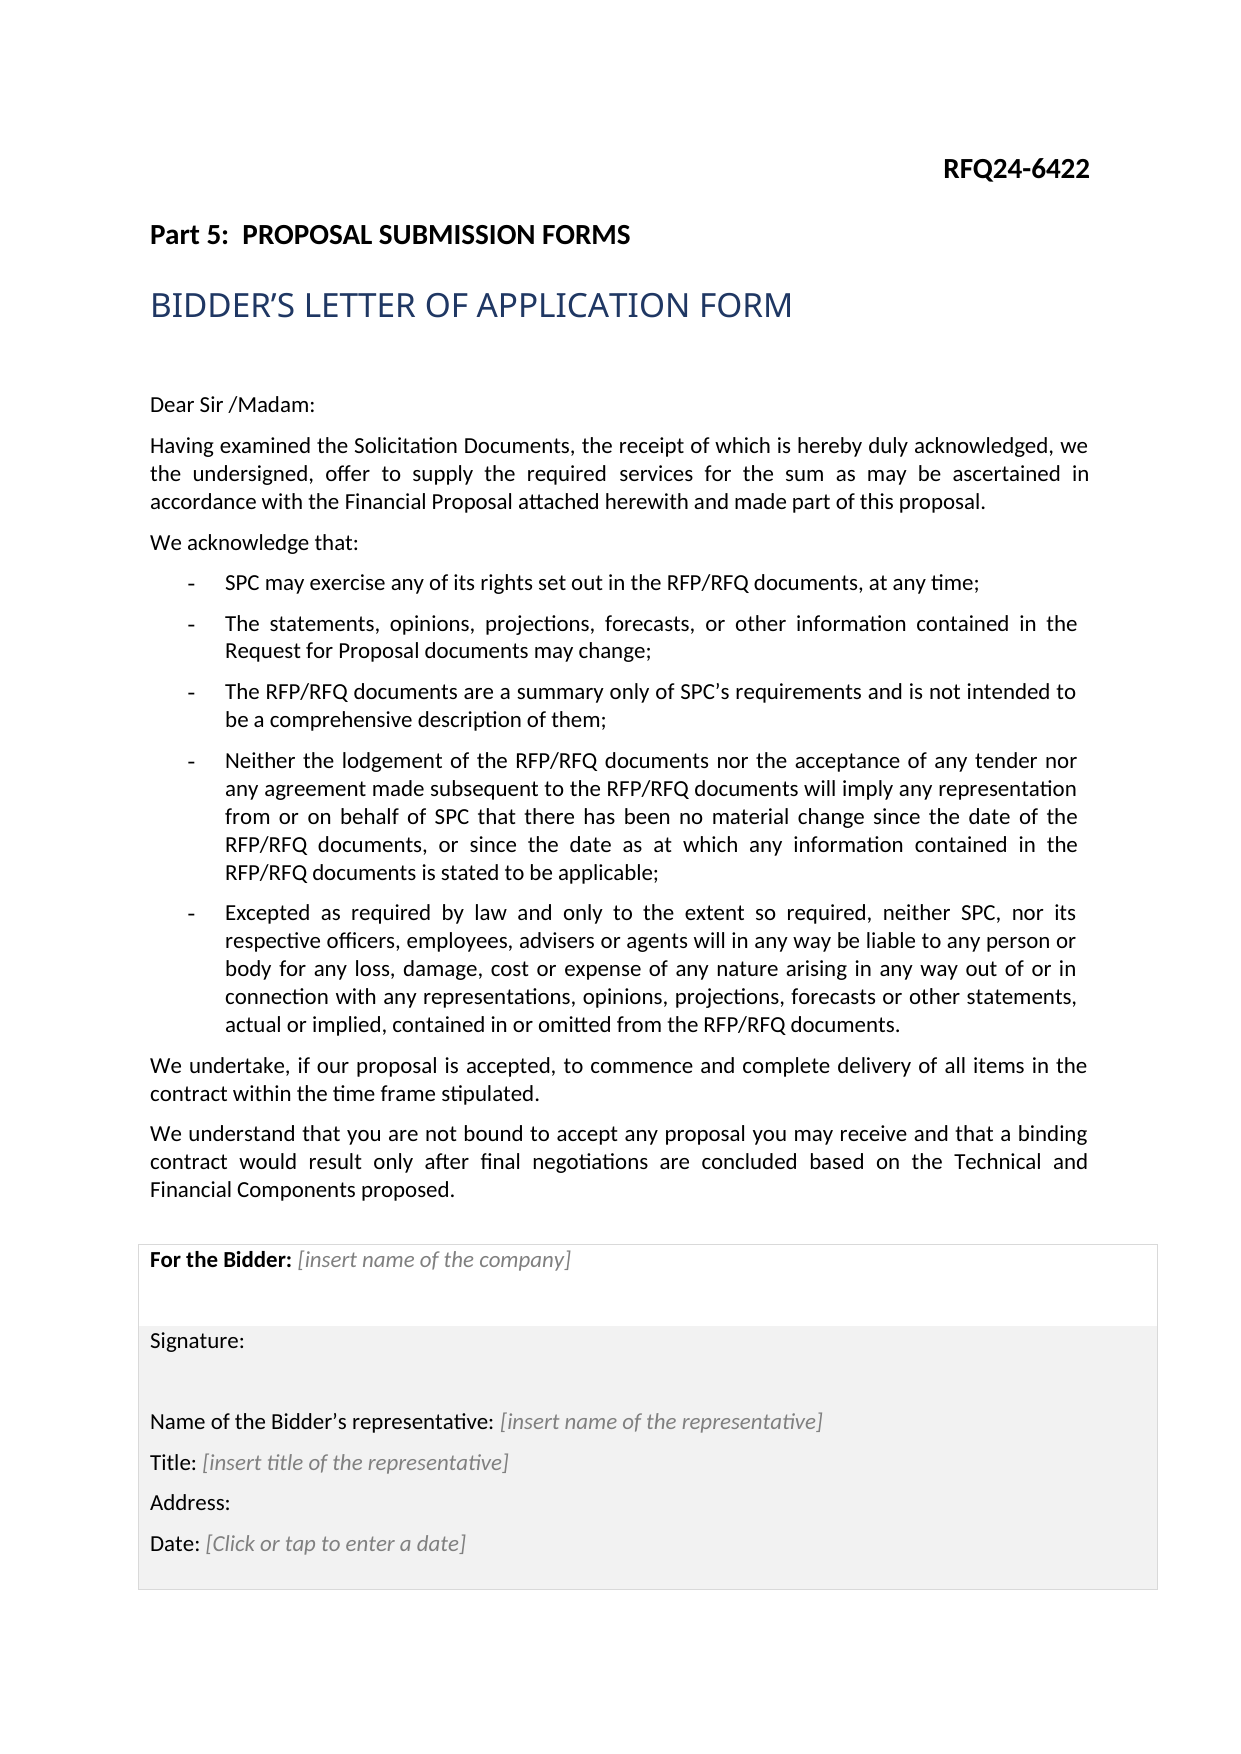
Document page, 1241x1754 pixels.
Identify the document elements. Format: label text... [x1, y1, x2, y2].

list The RFP/RFQ documents are a summary only of SPC’s requirements and is not intended to be a comprehensive description of them; [187, 677, 1079, 733]
list Excepted as required by law and only to the extent so required, neither SPC, nor its respective officers, employees, advisers or agents will in any way be liable to any person or body for any loss, damage, cost or expense of any nature arising in any way out of or in connection with any representations, opinions, projections, forecasts or other statements, actual or implied, contained in or omitted from the RFP/RFQ documents. [187, 898, 1079, 1038]
subtitle BIDDER’S LETTER OF APPLICATION FORM [150, 282, 1090, 327]
text We understand that you are not bound to accept any proposal you may receive and that a binding contract would result only after final negotiations are concluded based on the Technical and Financial Components proposed. [150, 1119, 1090, 1203]
table_cell Name of the Bidder’s representative: Title: Address: [139, 1326, 1157, 1529]
text We undertake, if our proposal is accepted, to commence and complete delivery of all items in the contract within the time frame stipulated. [150, 1051, 1090, 1107]
list SPC may exercise any of its rights set out in the RFP/RFQ documents, at any time; [187, 568, 1079, 596]
text We acknowledge that: [150, 528, 1090, 556]
text Having examined the Solicitation Documents, the receipt of which is hereby duly acknowledged, we the undersigned, offer to supply the required for the sum as may be ascertained in accordance with the Financial Proposal attached herewith and made part of this proposal. [150, 431, 1090, 515]
text Dear Sir /Madam: [150, 391, 1090, 418]
table_cell Date: [139, 1529, 1157, 1589]
subtitle Part 5: PROPOSAL SUBMISSION FORMS [150, 216, 1090, 252]
table_header For the Bidder: [139, 1245, 1157, 1326]
list The statements, opinions, projections, forecasts, or other information contained in the Request for Proposal documents may change; [187, 609, 1079, 665]
list Neither the lodgement of the RFP/RFQ documents nor the acceptance of any tender nor any agreement made subsequent to the RFP/RFQ documents will imply any representation from or on behalf of SPC that there has been no material change since the date of the RFP/RFQ documents, or since the date as at which any information contained in the RFP/RFQ documents is stated to be applicable; [187, 746, 1079, 886]
